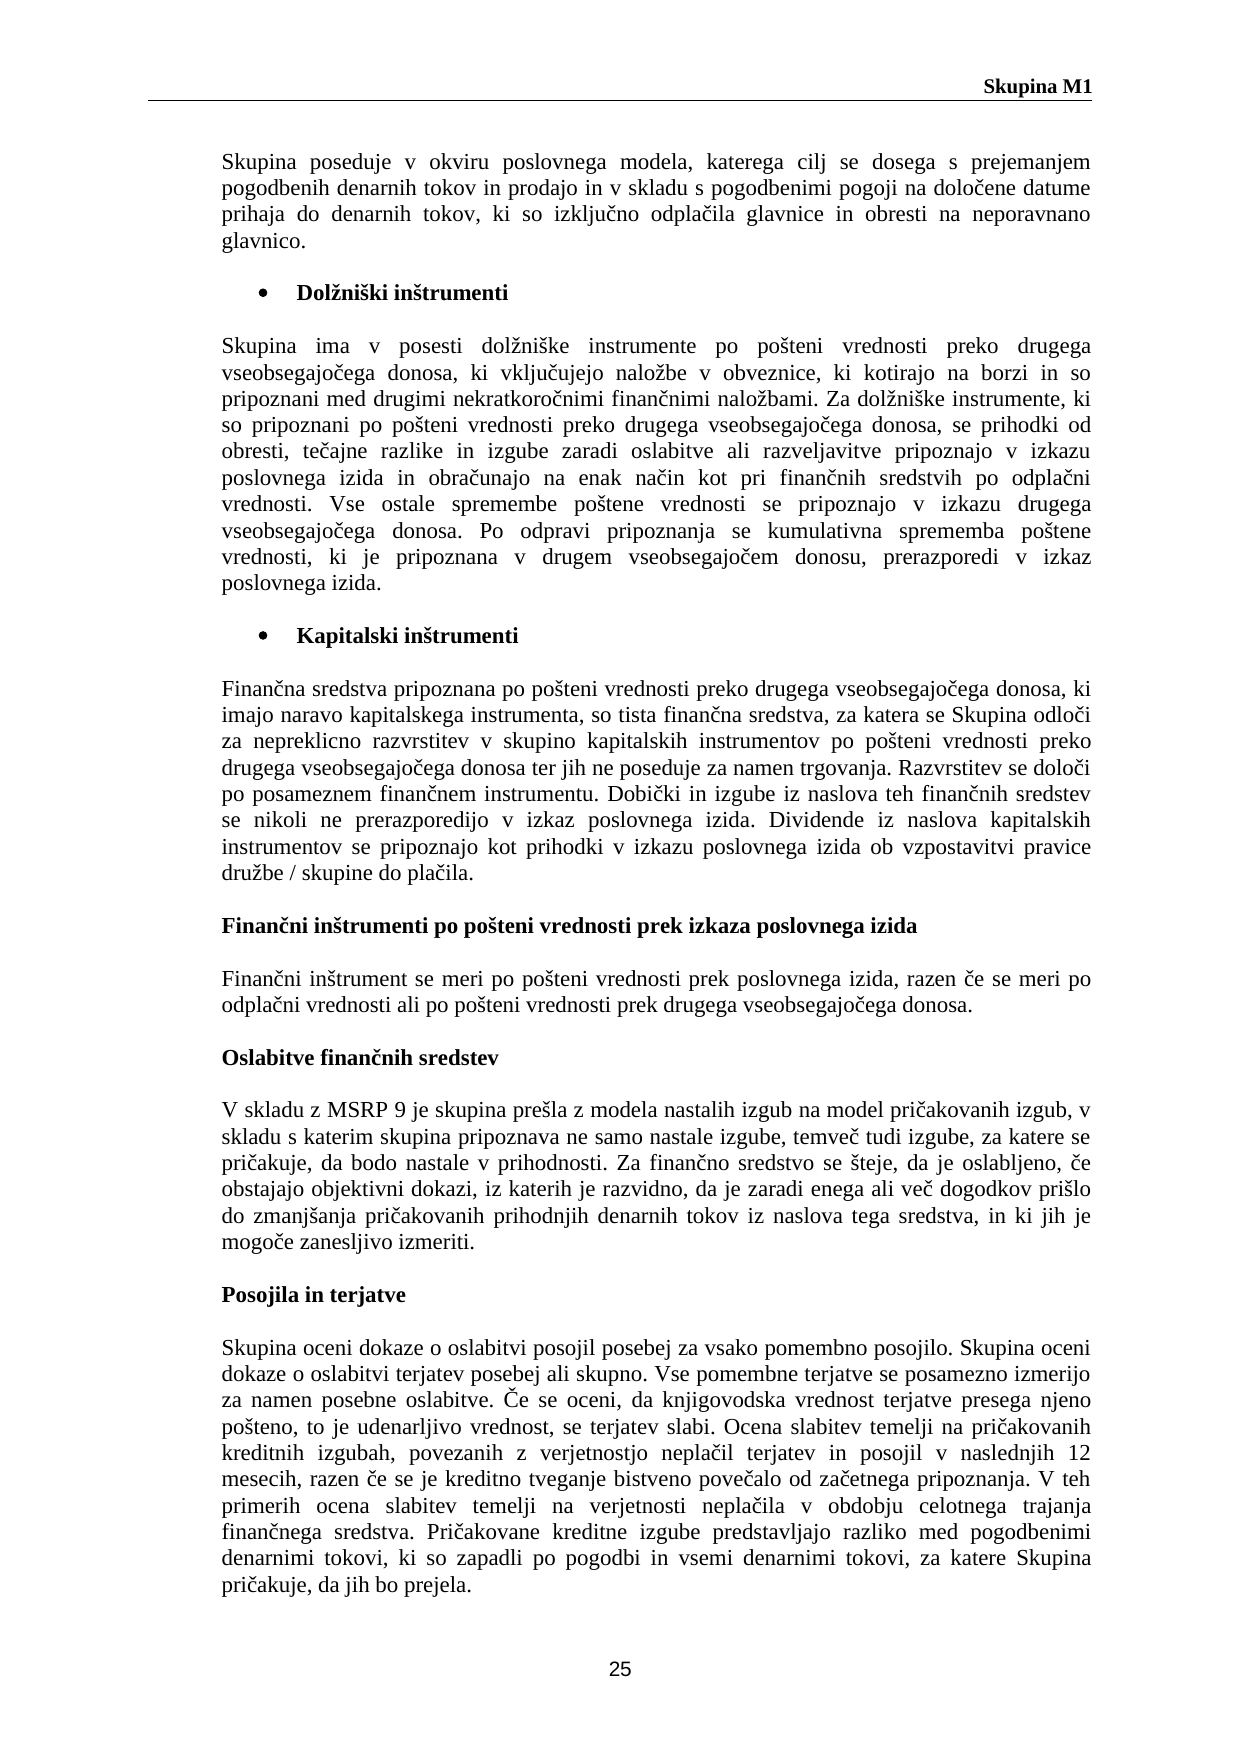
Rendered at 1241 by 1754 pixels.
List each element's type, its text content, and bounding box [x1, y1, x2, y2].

text Finančna sredstva pripoznana po pošteni vrednosti preko drugega vseobsegajočega donosa, ki imajo naravo kapitalskega instrumenta, so tista finančna sredstva, za katera se Skupina odloči za nepreklicno razvrstitev v skupino kapitalskih instrumentov po pošteni vrednosti preko drugega vseobsegajočega donosa ter jih ne poseduje za namen trgovanja. Razvrstitev se določi po posameznem finančnem instrumentu. Dobički in izgube iz naslova teh finančnih sredstev se nikoli ne prerazporedijo v izkaz poslovnega izida. Dividende iz naslova kapitalskih instrumentov se pripoznajo kot prihodki v izkazu poslovnega izida ob vzpostavitvi pravice družbe / skupine do plačila. [221, 675, 1092, 886]
list Dolžniški inštrumenti [259, 279, 1092, 306]
text Skupina ima v posesti dolžniške instrumente po pošteni vrednosti preko drugega vseobsegajočega donosa, ki vključujejo naložbe v obveznice, ki kotirajo na borzi in so pripoznani med drugimi nekratkoročnimi finančnimi naložbami. Za dolžniške instrumente, ki so pripoznani po pošteni vrednosti preko drugega vseobsegajočega donosa, se prihodki od obresti, tečajne razlike in izgube zaradi oslabitve ali razveljavitve pripoznajo v izkazu poslovnega izida in obračunajo na enak način kot pri finančnih sredstvih po odplačni vrednosti. Vse ostale spremembe poštene vrednosti se pripoznajo v izkazu drugega vseobsegajočega donosa. Po odpravi pripoznanja se kumulativna sprememba poštene vrednosti, ki je pripoznana v drugem vseobsegajočem donosu, prerazporedi v izkaz poslovnega izida. [221, 332, 1092, 596]
list Kapitalski inštrumenti [259, 622, 1092, 648]
text V skladu z MSRP 9 je skupina prešla z modela nastalih izgub na model pričakovanih izgub, v skladu s katerim skupina pripoznava ne samo nastale izgube, temveč tudi izgube, za katere se pričakuje, da bodo nastale v prihodnosti. Za finančno sredstvo se šteje, da je oslabljeno, če obstajajo objektivni dokazi, iz katerih je razvidno, da je zaradi enega ali več dogodkov prišlo do zmanjšanja pričakovanih prihodnjih denarnih tokov iz naslova tega sredstva, in ki jih je mogoče zanesljivo izmeriti. [221, 1096, 1092, 1254]
text Oslabitve finančnih sredstev [221, 1044, 1092, 1070]
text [221, 148, 1092, 253]
text Skupina oceni dokaze o oslabitvi posojil posebej za vsako pomembno posojilo. Skupina oceni dokaze o oslabitvi terjatev posebej ali skupno. Vse pomembne terjatve se posamezno izmerijo za namen posebne oslabitve. Če se oceni, da knjigovodska vrednost terjatve presega njeno pošteno, to je udenarljivo vrednost, se terjatev slabi. Ocena slabitev temelji na pričakovanih kreditnih izgubah, povezanih z verjetnostjo neplačil terjatev in posojil v naslednjih 12 mesecih, razen če se je kreditno tveganje bistveno povečalo od začetnega pripoznanja. V teh primerih ocena slabitev temelji na verjetnosti neplačila v obdobju celotnega trajanja finančnega sredstva. Pričakovane kreditne izgube predstavljajo razliko med pogodbenimi denarnimi tokovi, ki so zapadli po pogodbi in vsemi denarnimi tokovi, za katere Skupina pričakuje, da jih bo prejela. [221, 1334, 1092, 1597]
text Finančni inštrumenti po pošteni vrednosti prek izkaza poslovnega izida [221, 912, 1092, 938]
text Finančni inštrument se meri po pošteni vrednosti prek poslovnega izida, razen če se meri po odplačni vrednosti ali po pošteni vrednosti prek drugega vseobsegajočega donosa. [221, 965, 1092, 1017]
text Posojila in terjatve [221, 1281, 1092, 1307]
